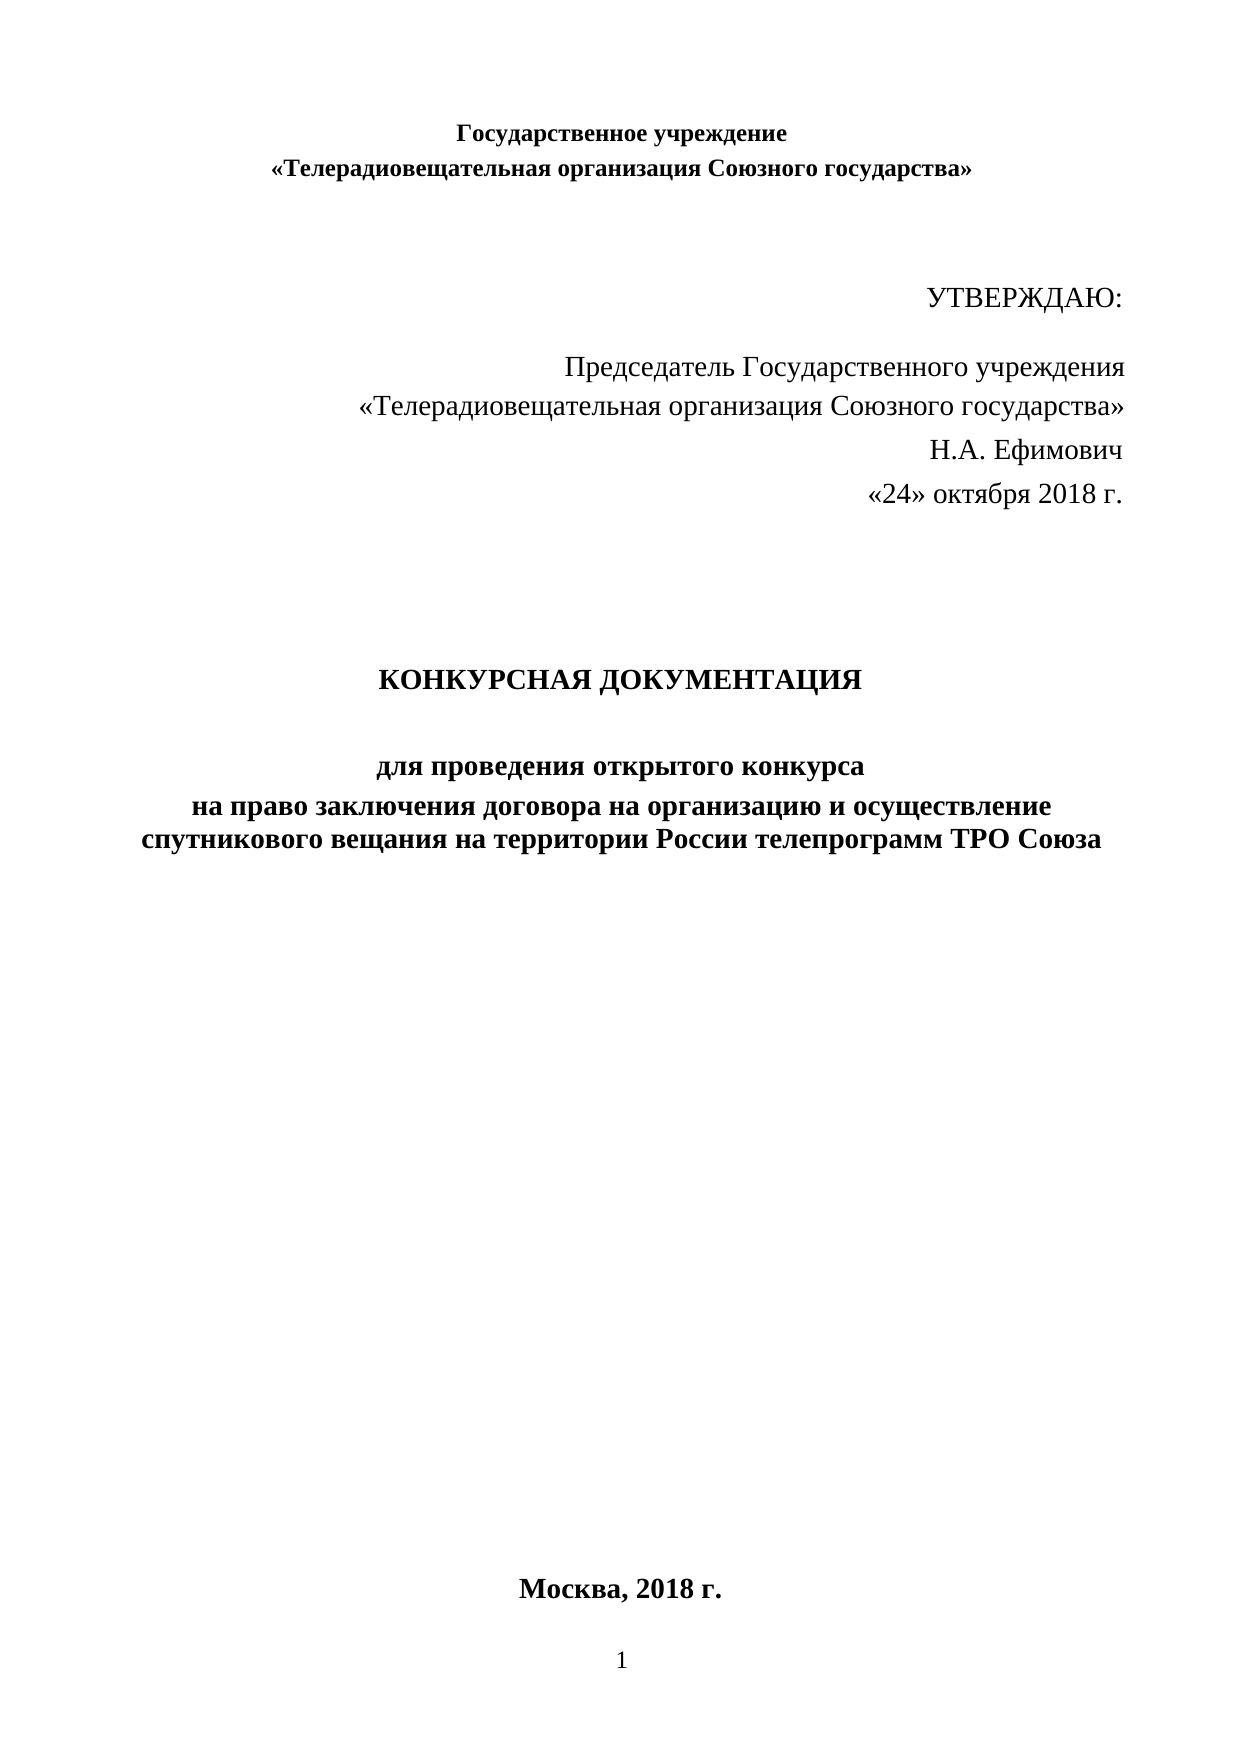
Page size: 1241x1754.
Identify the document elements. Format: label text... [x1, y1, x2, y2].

text Москва, 2018 г. [118, 1571, 1123, 1605]
text «24» октября 2018 г. [340, 476, 1123, 510]
text «Телерадиовещательная организация Союзного государства» [118, 388, 1125, 422]
text Председатель Государственного учреждения [118, 349, 1125, 382]
text для проведения открытого конкурса [118, 748, 1123, 782]
text УТВЕРЖДАЮ: [561, 280, 1123, 342]
text «Телерадиовещательная организация Союзного государства» [118, 153, 1125, 182]
text КОНКУРСНАЯ ДОКУМЕНТАЦИЯ [118, 662, 1123, 696]
text Н.А. Ефимович [413, 432, 1123, 466]
text Государственное учреждение [118, 118, 1125, 147]
text на право заключения договора на организацию и осуществление спутникового вещания на территории России телепрограмм ТРО Союза [118, 788, 1125, 855]
